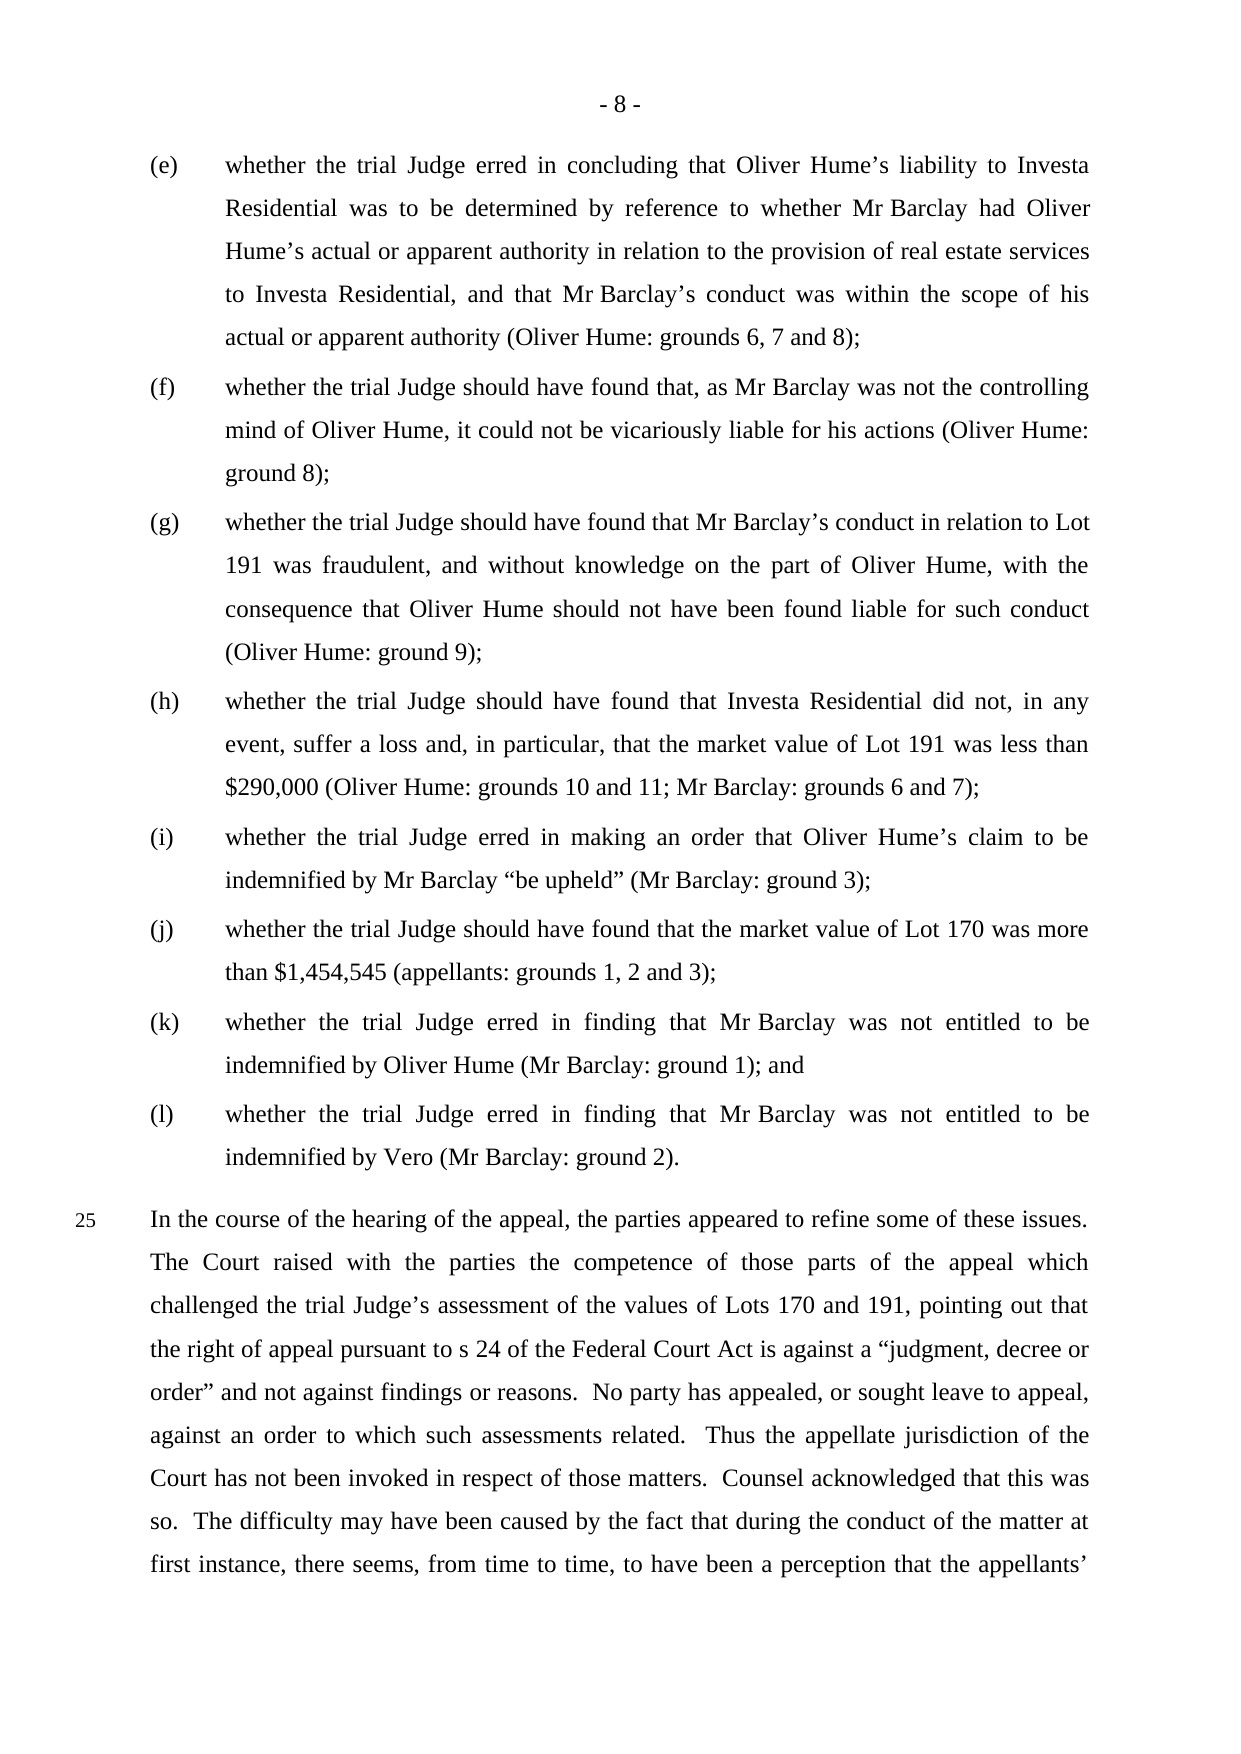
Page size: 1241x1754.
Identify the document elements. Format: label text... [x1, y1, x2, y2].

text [75, 1204, 1090, 1578]
list whether the trial Judge erred in making an order that Oliver Hume’s claim to be indemnified by Mr Barclay “be upheld” (Mr Barclay: ground 3); [150, 822, 1090, 894]
list whether the trial Judge should have found that the market value of Lot 170 was more than $1,454,545 (appellants: grounds 1, 2 and 3); [150, 914, 1090, 986]
list whether the trial Judge should have found that, as Mr Barclay was not the controlling mind of Oliver Hume, it could not be vicariously liable for his actions (Oliver Hume: ground 8); [150, 372, 1090, 487]
list whether the trial Judge erred in finding that Mr Barclay was not entitled to be indemnified by Oliver Hume (Mr Barclay: ground 1); and [150, 1007, 1090, 1079]
list whether the trial Judge should have found that Investa Residential did not, in any event, suffer a loss and, in particular, that the market value of Lot 191 was less than $290,000 (Oliver Hume: grounds 10 and 11; Mr Barclay: grounds 6 and 7); [150, 686, 1090, 801]
list whether the trial Judge erred in finding that Mr Barclay was not entitled to be indemnified by Vero (Mr Barclay: ground 2). [150, 1099, 1090, 1171]
list whether the trial Judge erred in concluding that Oliver Hume’s liability to Investa Residential was to be determined by reference to whether Mr Barclay had Oliver Hume’s actual or apparent authority in relation to the provision of real estate services to Investa Residential, and that Mr Barclay’s conduct was within the scope of his actual or apparent authority (Oliver Hume: grounds 6, 7 and 8); [150, 150, 1090, 351]
list whether the trial Judge should have found that Mr Barclay’s conduct in relation to Lot 191 was fraudulent, and without knowledge on the part of Oliver Hume, with the consequence that Oliver Hume should not have been found liable for such conduct (Oliver Hume: ground 9); [150, 507, 1090, 666]
